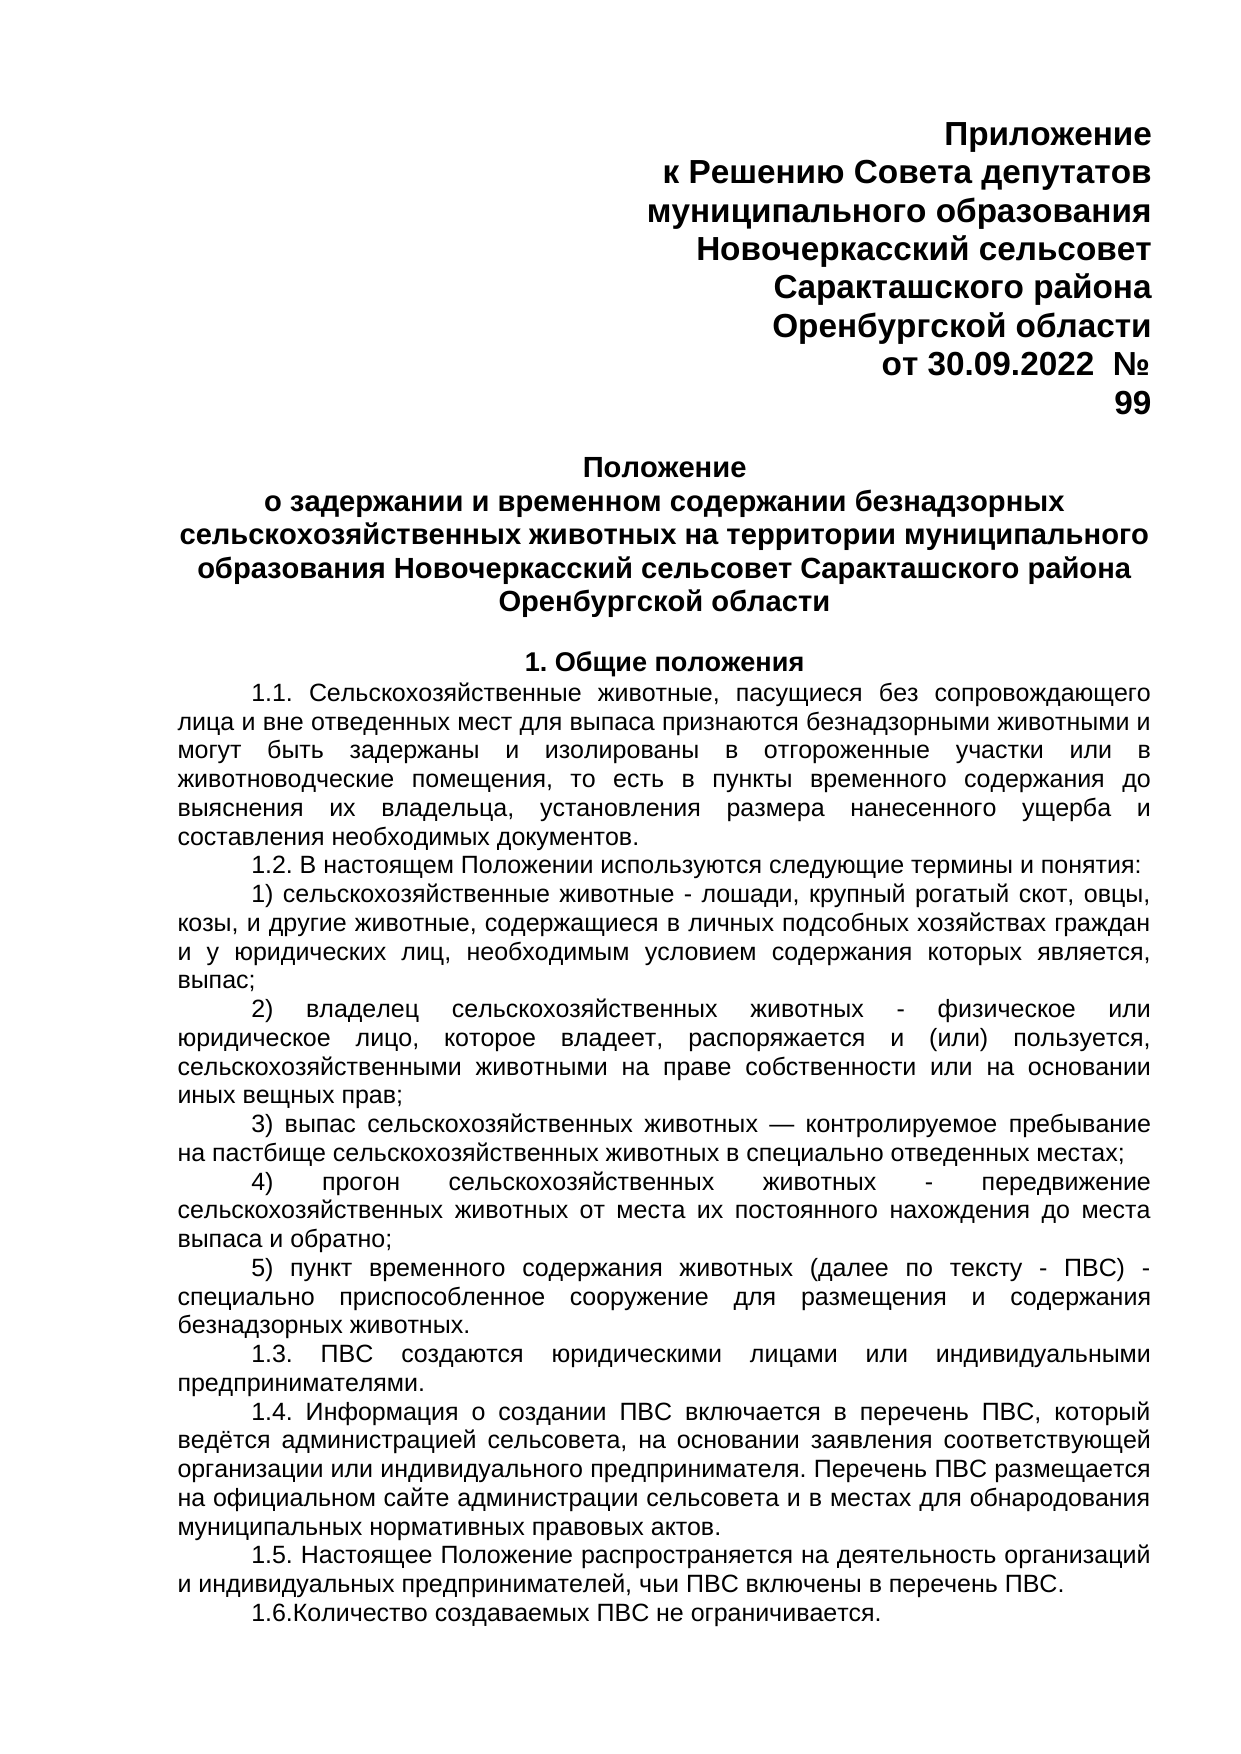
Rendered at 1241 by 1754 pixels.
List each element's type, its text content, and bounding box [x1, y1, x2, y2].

text Приложение [177, 114, 1152, 152]
text 1.6.Количество создаваемых ПВС не ограничивается. [177, 1598, 1152, 1626]
text 2) владелец сельскохозяйственных животных - физическое или юридическое лицо, которое владеет, распоряжается и (или) пользуется, сельскохозяйственными животными на праве собственности или на основании иных вещных прав; [177, 994, 1152, 1109]
text 3) выпас сельскохозяйственных животных — контролируемое пребывание на пастбище сельскохозяйственных животных в специально отведенных местах; [177, 1109, 1152, 1166]
text Оренбургской области [177, 306, 1152, 344]
text 1) сельскохозяйственные животные - лошади, крупный рогатый скот, овцы, козы, и другие животные, содержащиеся в личных подсобных хозяйствах граждан и у юридических лиц, необходимым условием содержания которых является, выпас; [177, 879, 1152, 994]
text Положение [177, 450, 1152, 483]
text 1.2. В настоящем Положении используются следующие термины и понятия: [177, 850, 1152, 879]
text 4) прогон сельскохозяйственных животных - передвижение сельскохозяйственных животных от места их постоянного нахождения до места выпаса и обратно; [177, 1166, 1152, 1253]
text от 30.09.2022 № 99 [177, 344, 1151, 421]
text 1. Общие положения [177, 646, 1152, 678]
text 1.3. ПВС создаются юридическими лицами или индивидуальными предпринимателями. [177, 1339, 1152, 1396]
text муниципального образования [177, 191, 1152, 229]
text к Решению Совета депутатов [177, 152, 1152, 191]
text 1.5. Настоящее Положение распространяется на деятельность организаций и индивидуальных предпринимателей, чьи ПВС включены в перечень ПВС. [177, 1540, 1152, 1598]
text Новочеркасский сельсовет [177, 229, 1152, 267]
text 1.4. Информация о создании ПВС включается в перечень ПВС, который ведётся администрацией сельсовета, на основании заявления соответствующей организации или индивидуального предпринимателя. Перечень ПВС размещается на официальном сайте администрации сельсовета и в местах для обнародования муниципальных нормативных правовых актов. [177, 1396, 1152, 1540]
text 5) пункт временного содержания животных (далее по тексту - ПВС) - специально приспособленное сооружение для размещения и содержания безнадзорных животных. [177, 1253, 1152, 1339]
text о задержании и временном содержании безнадзорных сельскохозяйственных животных на территории муниципального образования Новочеркасский сельсовет Саракташского района [177, 483, 1152, 584]
text Оренбургской области [177, 584, 1152, 618]
text Саракташского района [177, 267, 1152, 306]
text 1.1. Сельскохозяйственные животные, пасущиеся без сопровождающего лица и вне отведенных мест для выпаса признаются безнадзорными животными и могут быть задержаны и изолированы в отгороженные участки или в животноводческие помещения, то есть в пункты временного содержания до выяснения их владельца, установления размера нанесенного ущерба и составления необходимых документов. [177, 678, 1152, 850]
